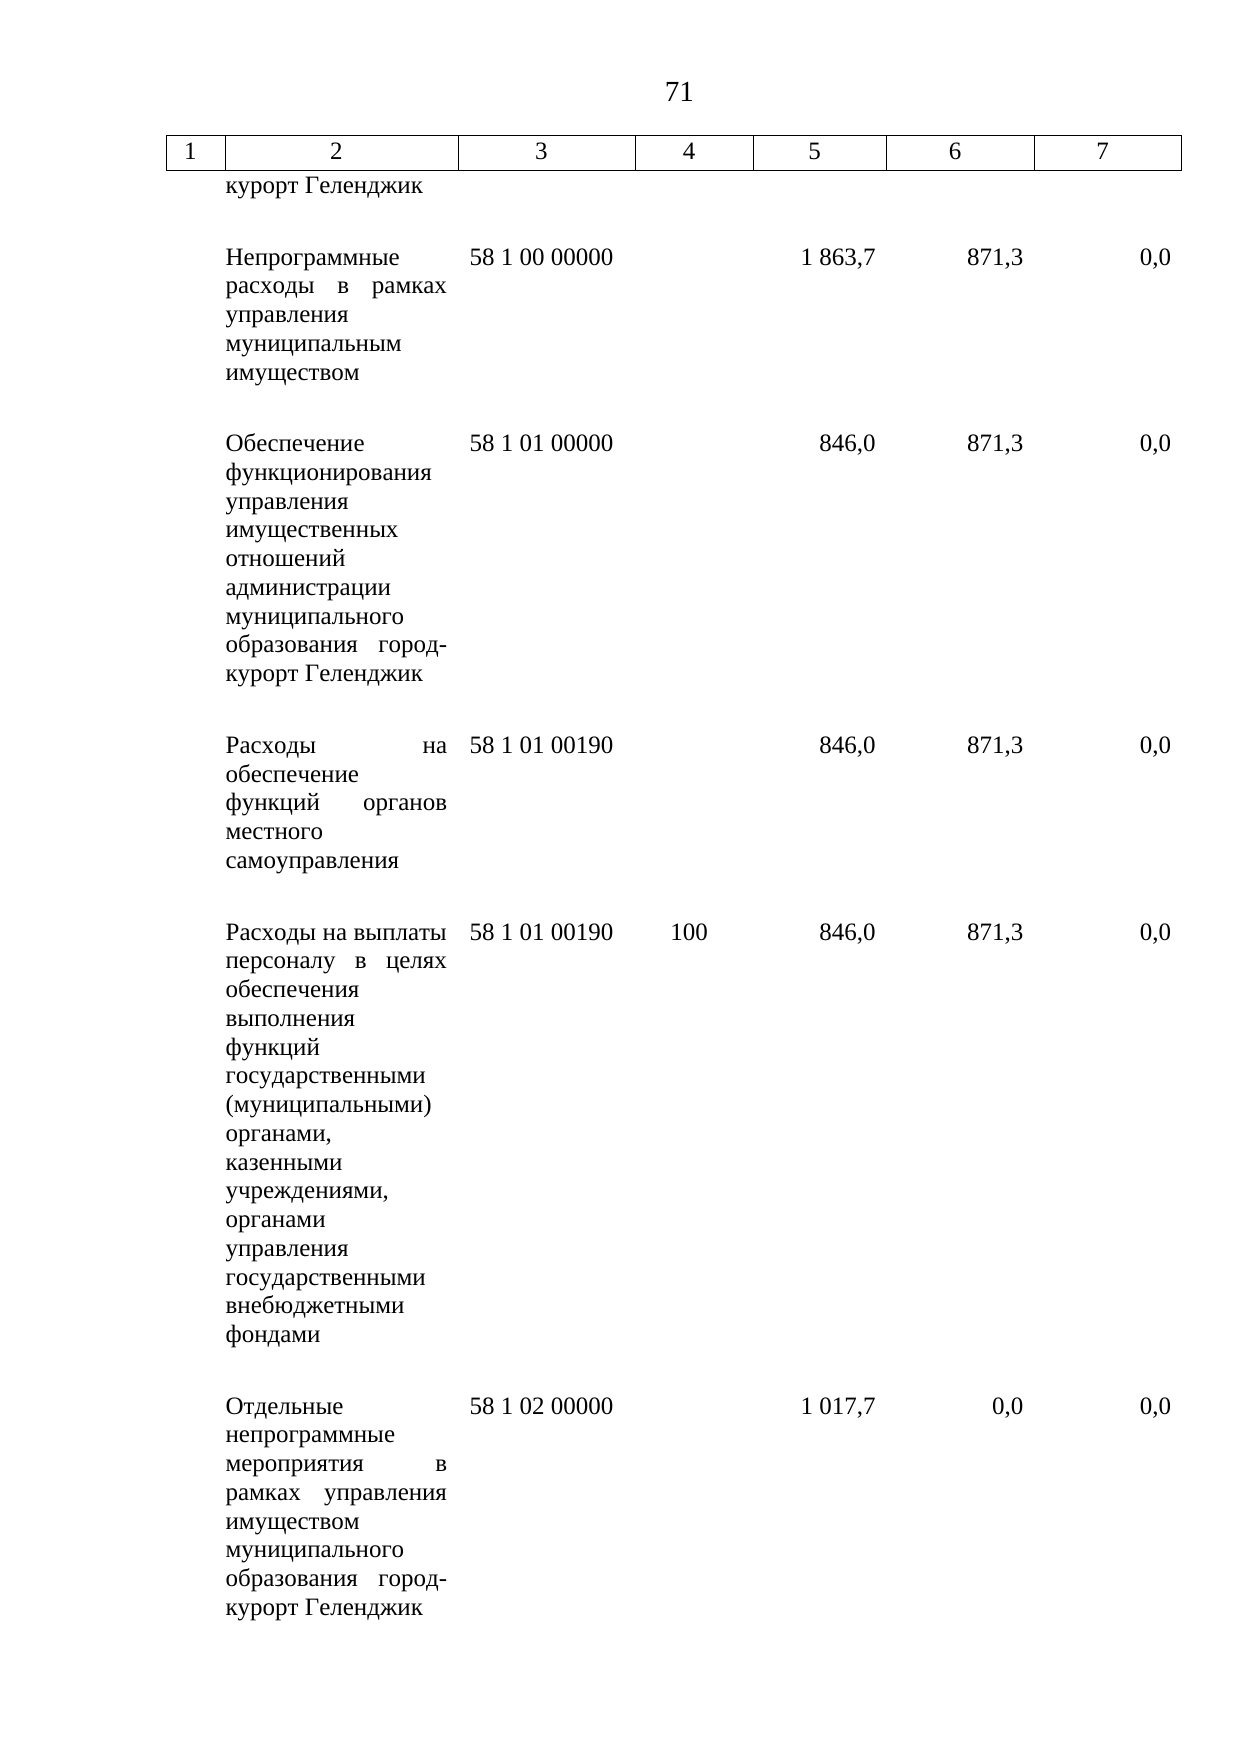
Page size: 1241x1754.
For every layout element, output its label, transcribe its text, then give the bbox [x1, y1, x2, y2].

table_header 4 [636, 136, 753, 170]
table_header 5 [754, 136, 886, 170]
table_header 3 [459, 136, 635, 170]
table_header 6 [887, 136, 1034, 170]
table_header 1 [167, 136, 225, 170]
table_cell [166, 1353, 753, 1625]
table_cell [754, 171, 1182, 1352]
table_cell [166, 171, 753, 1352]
table_header 7 [1035, 136, 1181, 170]
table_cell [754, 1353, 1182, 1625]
table_header 2 [226, 136, 458, 170]
